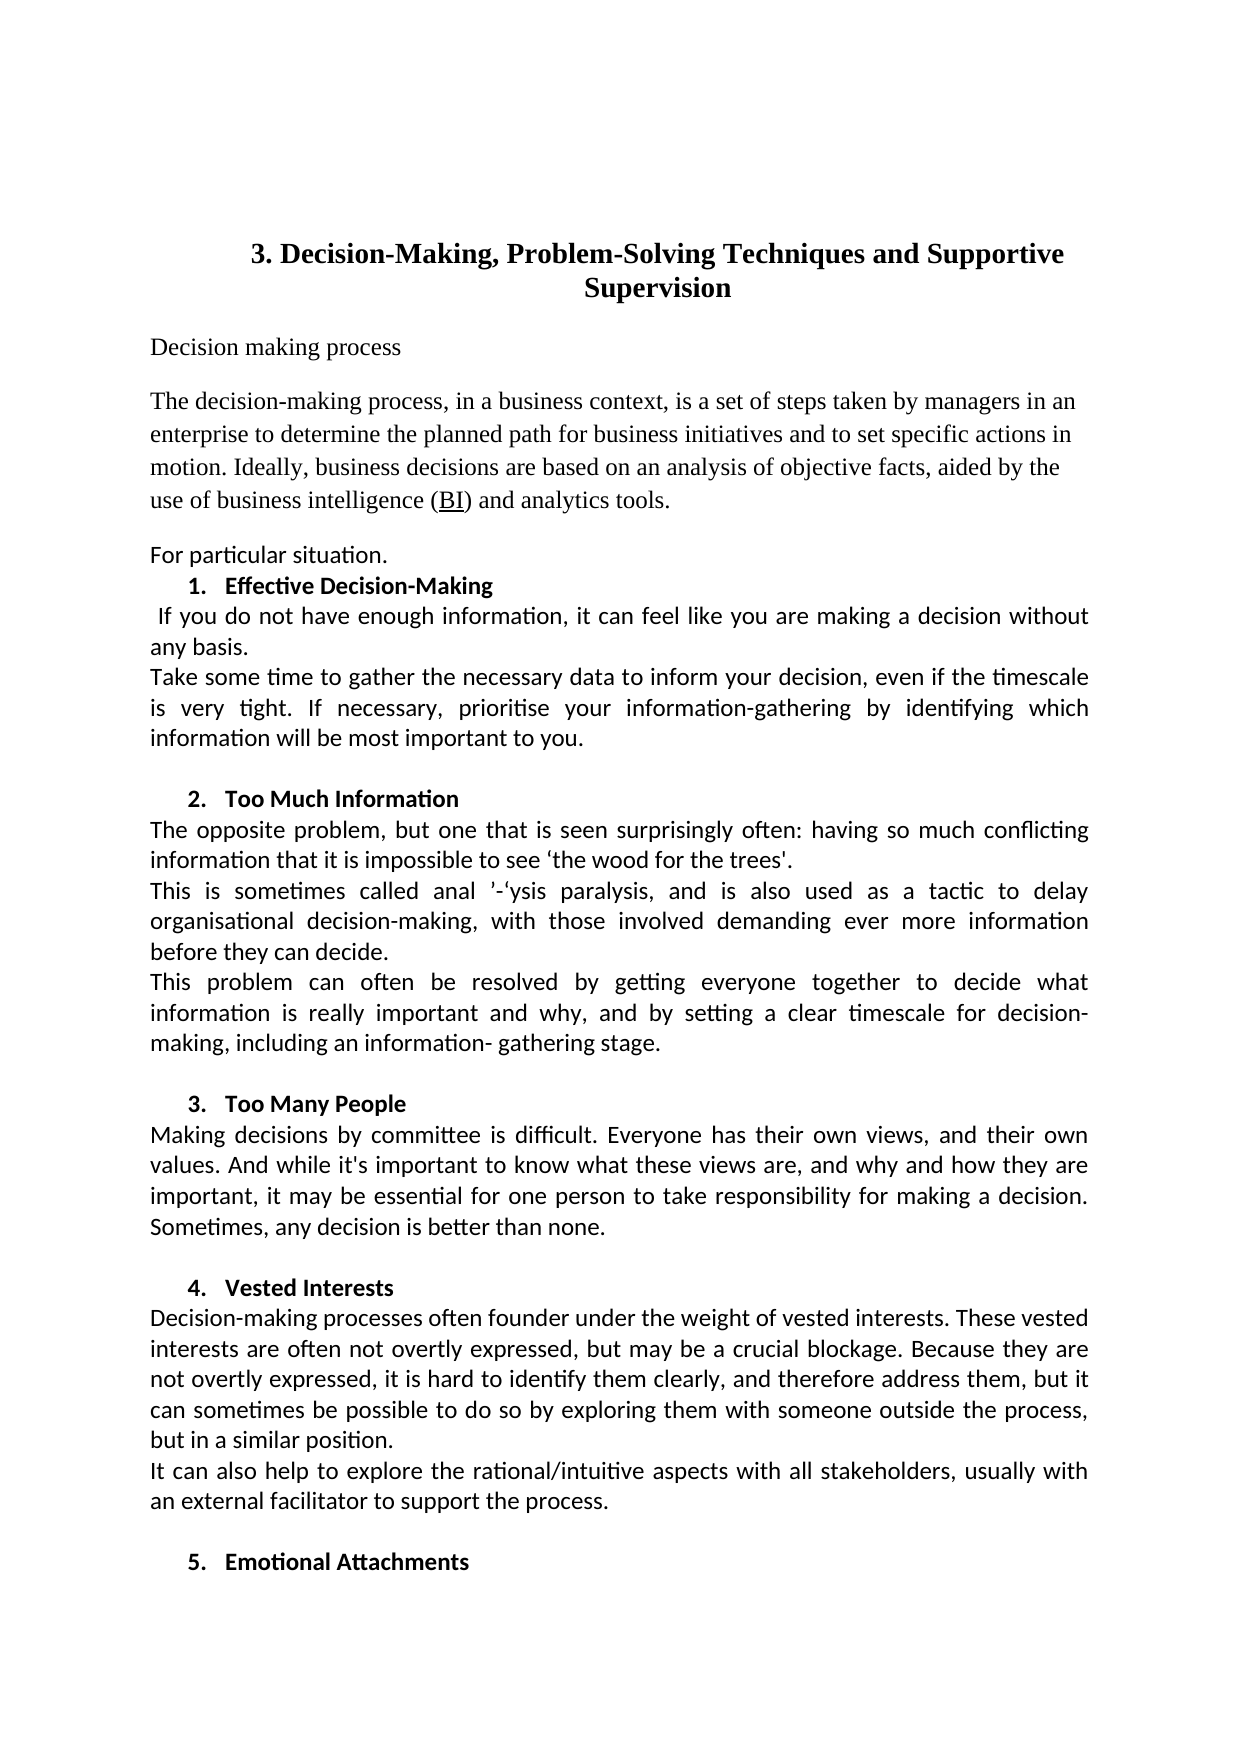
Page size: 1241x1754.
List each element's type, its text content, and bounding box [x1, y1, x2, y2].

text The decision-making process, in a business context, is a set of steps taken by managers in an enterprise to determine the planned path for business initiatives and to set specific actions in motion. Ideally, business decisions are based on an analysis of objective facts, aided by the use of business intelligence (BI) and analytics tools. [150, 386, 1090, 514]
text For particular situation. [150, 539, 1090, 570]
list 3. Decision-Making, Problem-Solving Techniques and Supportive Supervision [225, 236, 1090, 303]
list Effective Decision-Making [187, 570, 1090, 600]
text If you do not have enough information, it can feel like you are making a decision without any basis. [150, 600, 1090, 661]
text It can also help to explore the rational/intuitive aspects with all stakeholders, usually with an external facilitator to support the process. [150, 1455, 1090, 1516]
text This problem can often be resolved by getting everyone together to decide what information is really important and why, and by setting a clear timescale for decision-making, including an information- gathering stage. [150, 967, 1090, 1058]
list Too Much Information [187, 783, 1090, 814]
text Take some time to gather the necessary data to inform your decision, even if the timescale is very tight. If necessary, prioritise your information-gathering by identifying which information will be most important to you. [150, 661, 1090, 753]
list Emotional Attachments [187, 1546, 1090, 1577]
text This is sometimes called anal ’-‘ysis paralysis, and is also used as a tactic to delay organisational decision-making, with those involved demanding ever more information before they can decide. [150, 875, 1090, 967]
text The opposite problem, but one that is seen surprisingly often: having so much conflicting information that it is impossible to see ‘the wood for the trees'. [150, 814, 1090, 875]
text Decision-making processes often founder under the weight of vested interests. These vested interests are often not overtly expressed, but may be a crucial blockage. Because they are not overtly expressed, it is hard to identify them clearly, and therefore address them, but it can sometimes be possible to do so by exploring them with someone outside the process, but in a similar position. [150, 1302, 1090, 1455]
list Too Many People [187, 1089, 1090, 1119]
text Making decisions by committee is difficult. Everyone has their own views, and their own values. And while it's important to know what these views are, and why and how they are important, it may be essential for one person to take responsibility for making a decision. Sometimes, any decision is better than none. [150, 1119, 1090, 1241]
list Vested Interests [187, 1272, 1090, 1302]
text Decision making process [150, 332, 1090, 361]
